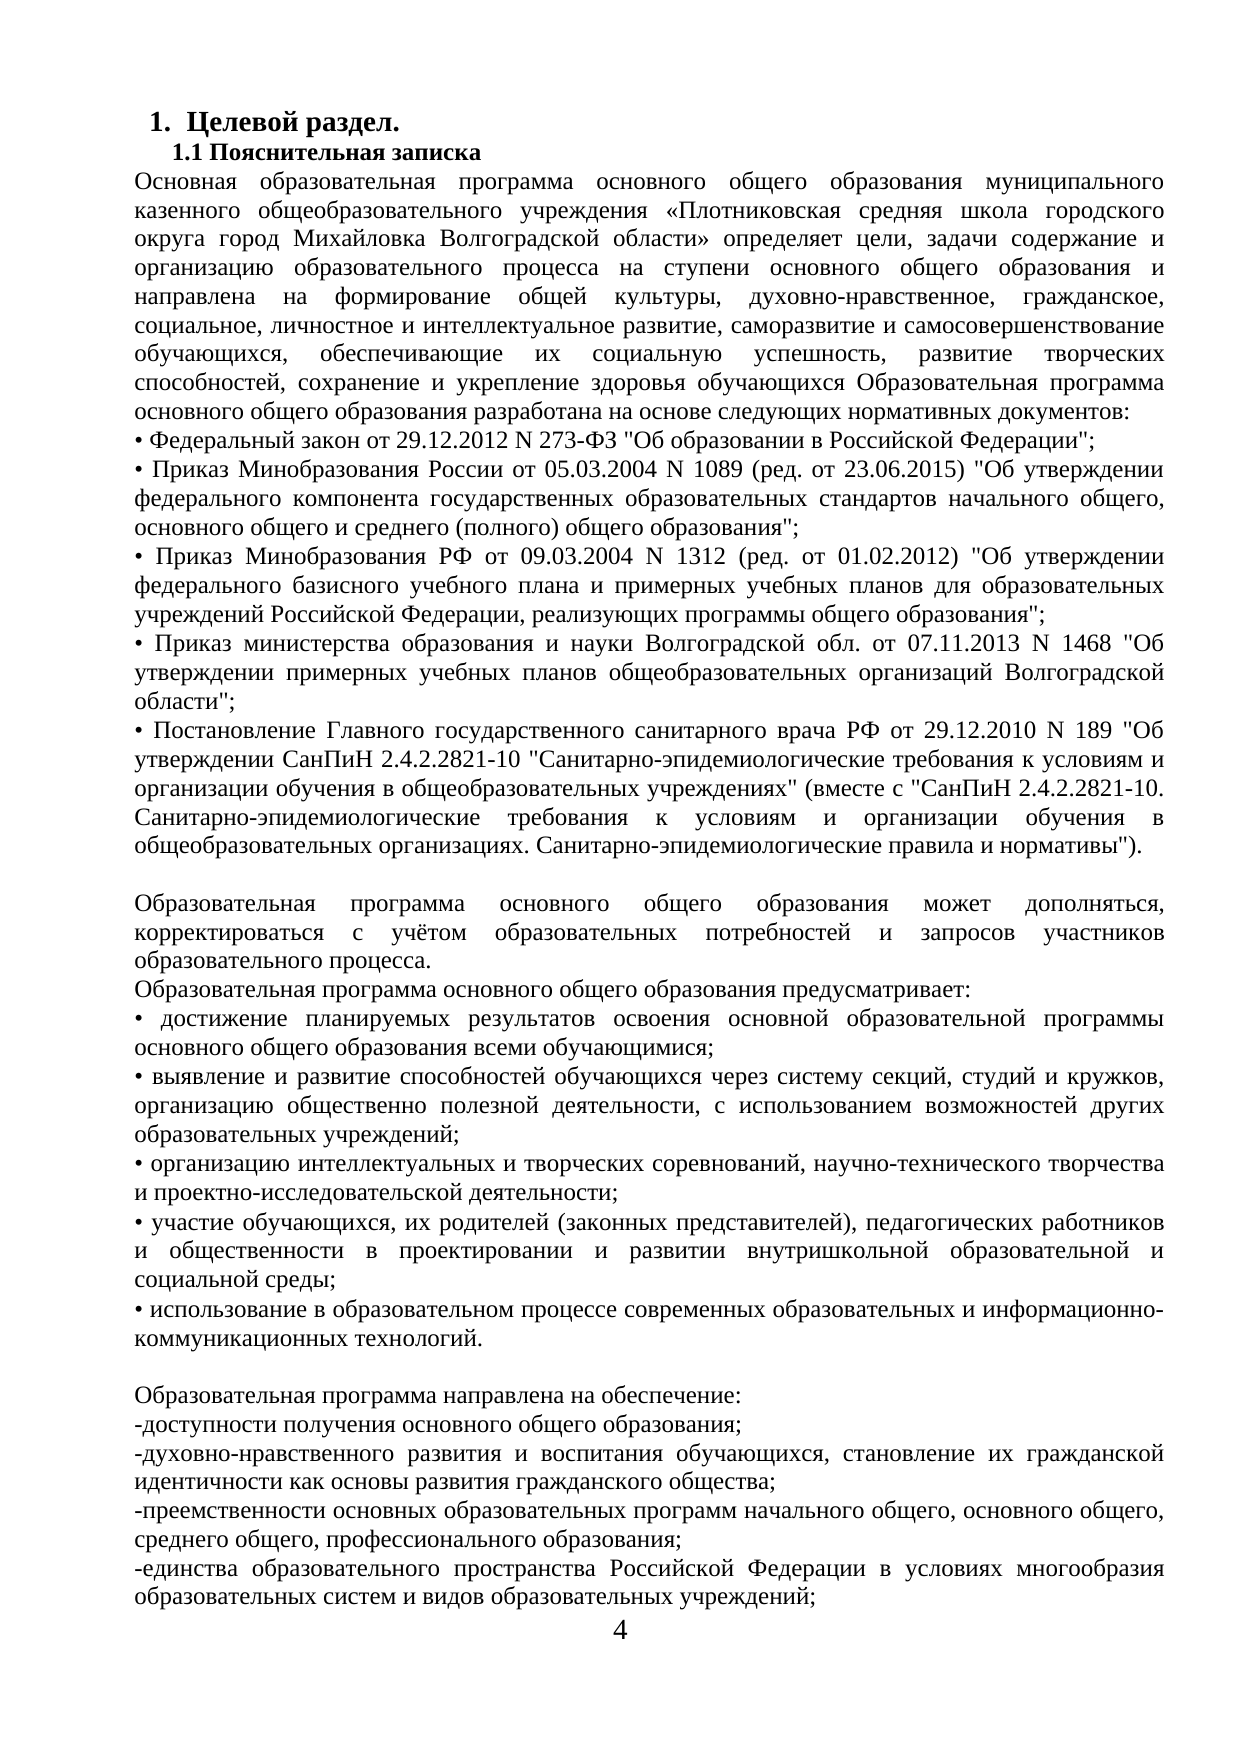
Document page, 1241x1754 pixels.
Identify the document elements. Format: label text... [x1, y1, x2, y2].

text • выявление и развитие способностей обучающихся через систему секций, студий и кружков, организацию общественно полезной деятельности, с использованием возможностей других образовательных учреждений; [134, 1061, 1165, 1148]
text -духовно-нравственного развития и воспитания обучающихся, становление их гражданской идентичности как основы развития гражданского общества; [134, 1438, 1165, 1495]
text • Приказ Минобразования России от 05.03.2004 N 1089 (ред. от 23.06.2015) "Об утверждении федерального компонента государственных образовательных стандартов начального общего, основного общего и среднего (полного) общего образования"; [134, 454, 1165, 541]
text -преемственности основных образовательных программ начального общего, основного общего, среднего общего, профессионального образования; [134, 1495, 1165, 1553]
text Образовательная программа основного общего образования может дополняться, корректироваться с учётом образовательных потребностей и запросов участников образовательного процесса. [134, 888, 1165, 974]
text -единства образовательного пространства Российской Федерации в условиях многообразия образовательных систем и видов образовательных учреждений; [134, 1553, 1165, 1610]
text Образовательная программа основного общего образования предусматривает: [134, 974, 1165, 1003]
text • участие обучающихся, их родителей (законных представителей), педагогических работников и общественности в проектировании и развитии внутришкольной образовательной и социальной среды; [134, 1207, 1165, 1293]
text • использование в образовательном процессе современных образовательных и информационно-коммуникационных технологий. [134, 1294, 1165, 1351]
text -доступности получения основного общего образования; [134, 1409, 1165, 1438]
text • организацию интеллектуальных и творческих соревнований, научно-технического творчества и проектно-исследовательской деятельности; [134, 1148, 1165, 1206]
text Образовательная программа направлена на обеспечение: [134, 1380, 1165, 1409]
list Целевой раздел. [149, 104, 1165, 137]
text • Постановление Главного государственного санитарного врача РФ от 29.12.2010 N 189 "Об утверждении СанПиН 2.4.2.2821-10 "Санитарно-эпидемиологические требования к условиям и организации обучения в общеобразовательных учреждениях" (вместе с "СанПиН 2.4.2.2821-10. Санитарно-эпидемиологические требования к условиям и организации обучения в общеобразовательных организациях. Санитарно-эпидемиологические правила и нормативы"). [134, 716, 1165, 859]
text • Приказ министерства образования и науки Волгоградской обл. от 07.11.2013 N 1468 "Об утверждении примерных учебных планов общеобразовательных организаций Волгоградской области"; [134, 628, 1165, 715]
text 1.1 Пояснительная записка [172, 137, 1165, 166]
text • достижение планируемых результатов освоения основной образовательной программы основного общего образования всеми обучающимися; [134, 1003, 1165, 1061]
text • Федеральный закон от 29.12.2012 N 273-ФЗ "Об образовании в Российской Федерации"; [134, 425, 1165, 453]
text Основная образовательная программа основного общего образования муниципального казенного общеобразовательного учреждения «Плотниковская средняя школа городского округа город Михайловка Волгоградской области» определяет цели, задачи содержание и организацию образовательного процесса на ступени основного общего образования и направлена на формирование общей культуры, духовно-нравственное, гражданское, социальное, личностное и интеллектуальное развитие, саморазвитие и самосовершенствование обучающихся, обеспечивающие их социальную успешность, развитие творческих способностей, сохранение и укрепление здоровья обучающихся Образовательная программа основного общего образования разработана на основе следующих нормативных документов: [134, 166, 1165, 425]
text • Приказ Минобразования РФ от 09.03.2004 N 1312 (ред. от 01.02.2012) "Об утверждении федерального базисного учебного плана и примерных учебных планов для образовательных учреждений Российской Федерации, реализующих программы общего образования"; [134, 541, 1165, 628]
